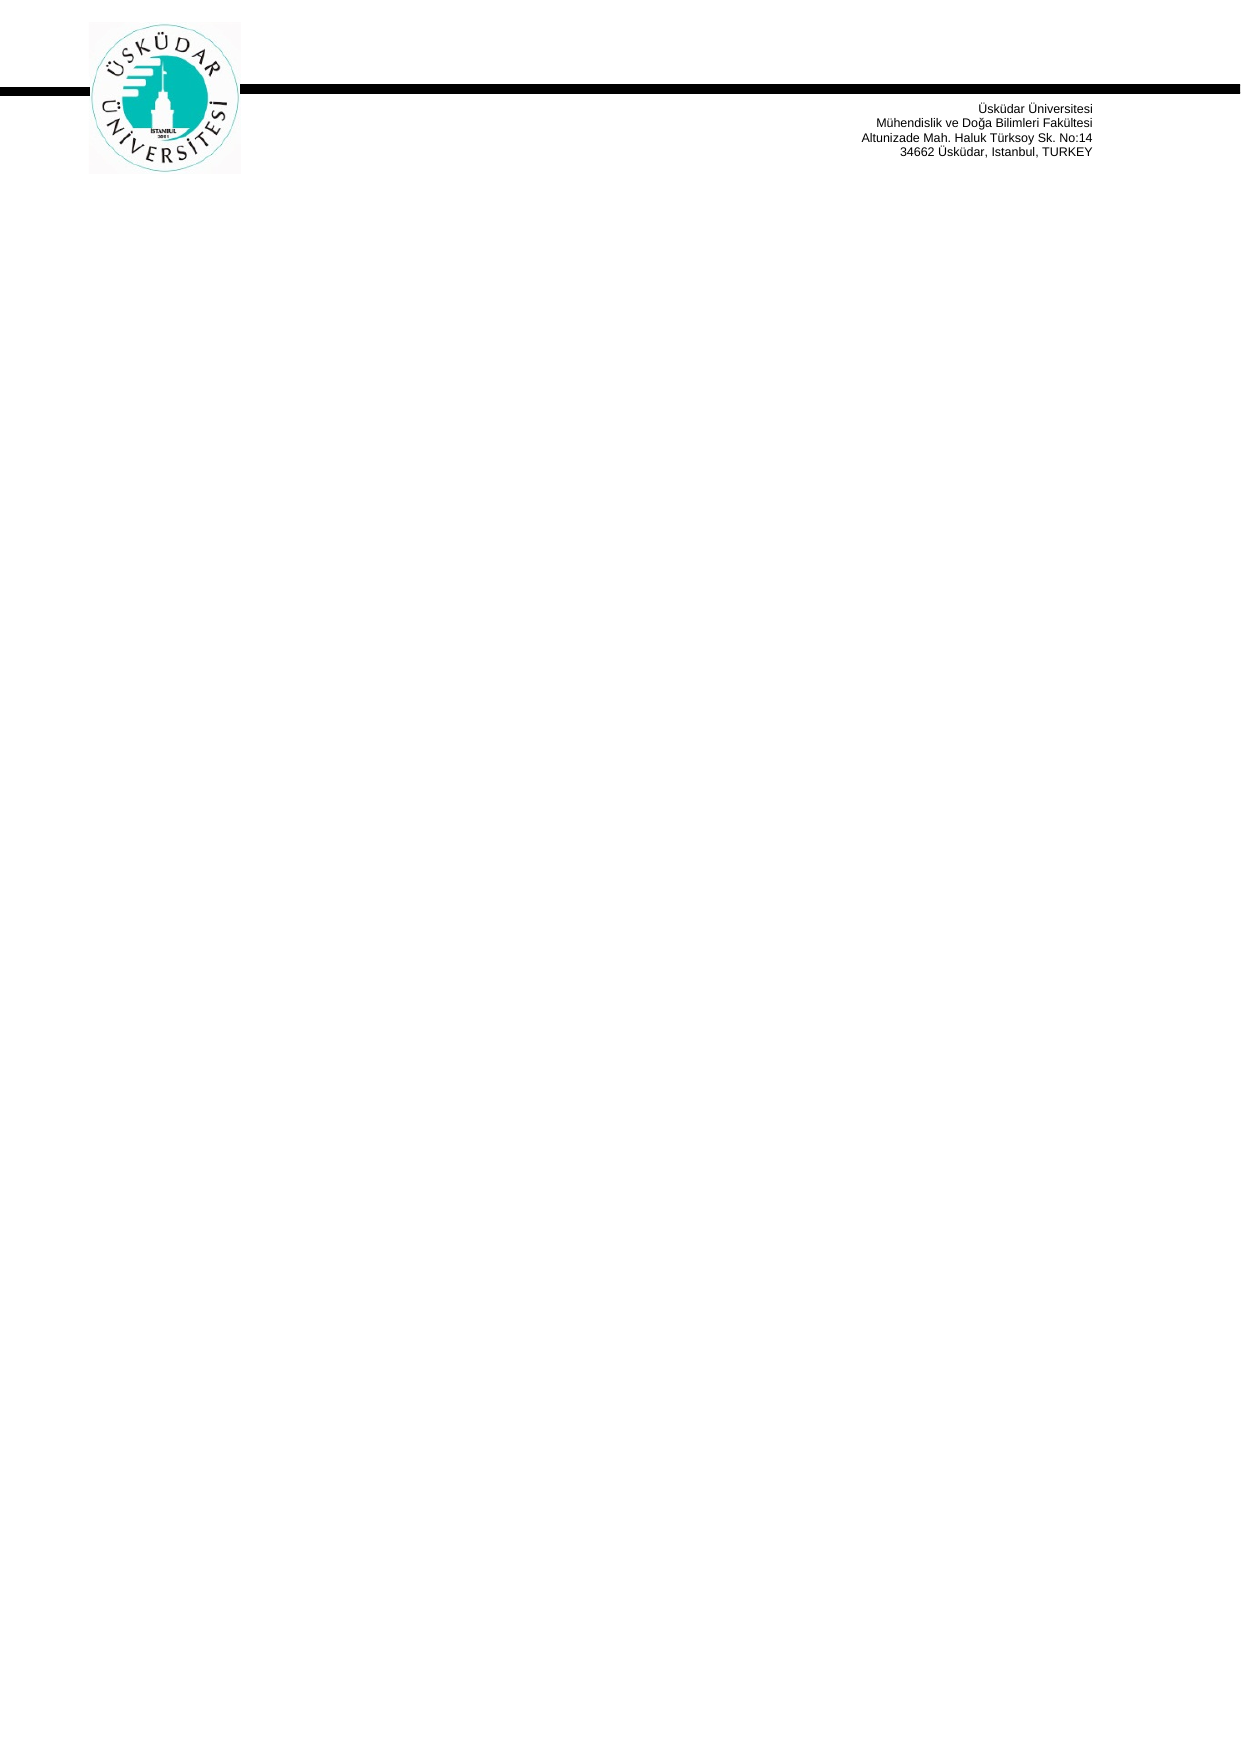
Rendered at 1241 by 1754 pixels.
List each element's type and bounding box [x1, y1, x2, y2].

picture [88, 22, 241, 174]
